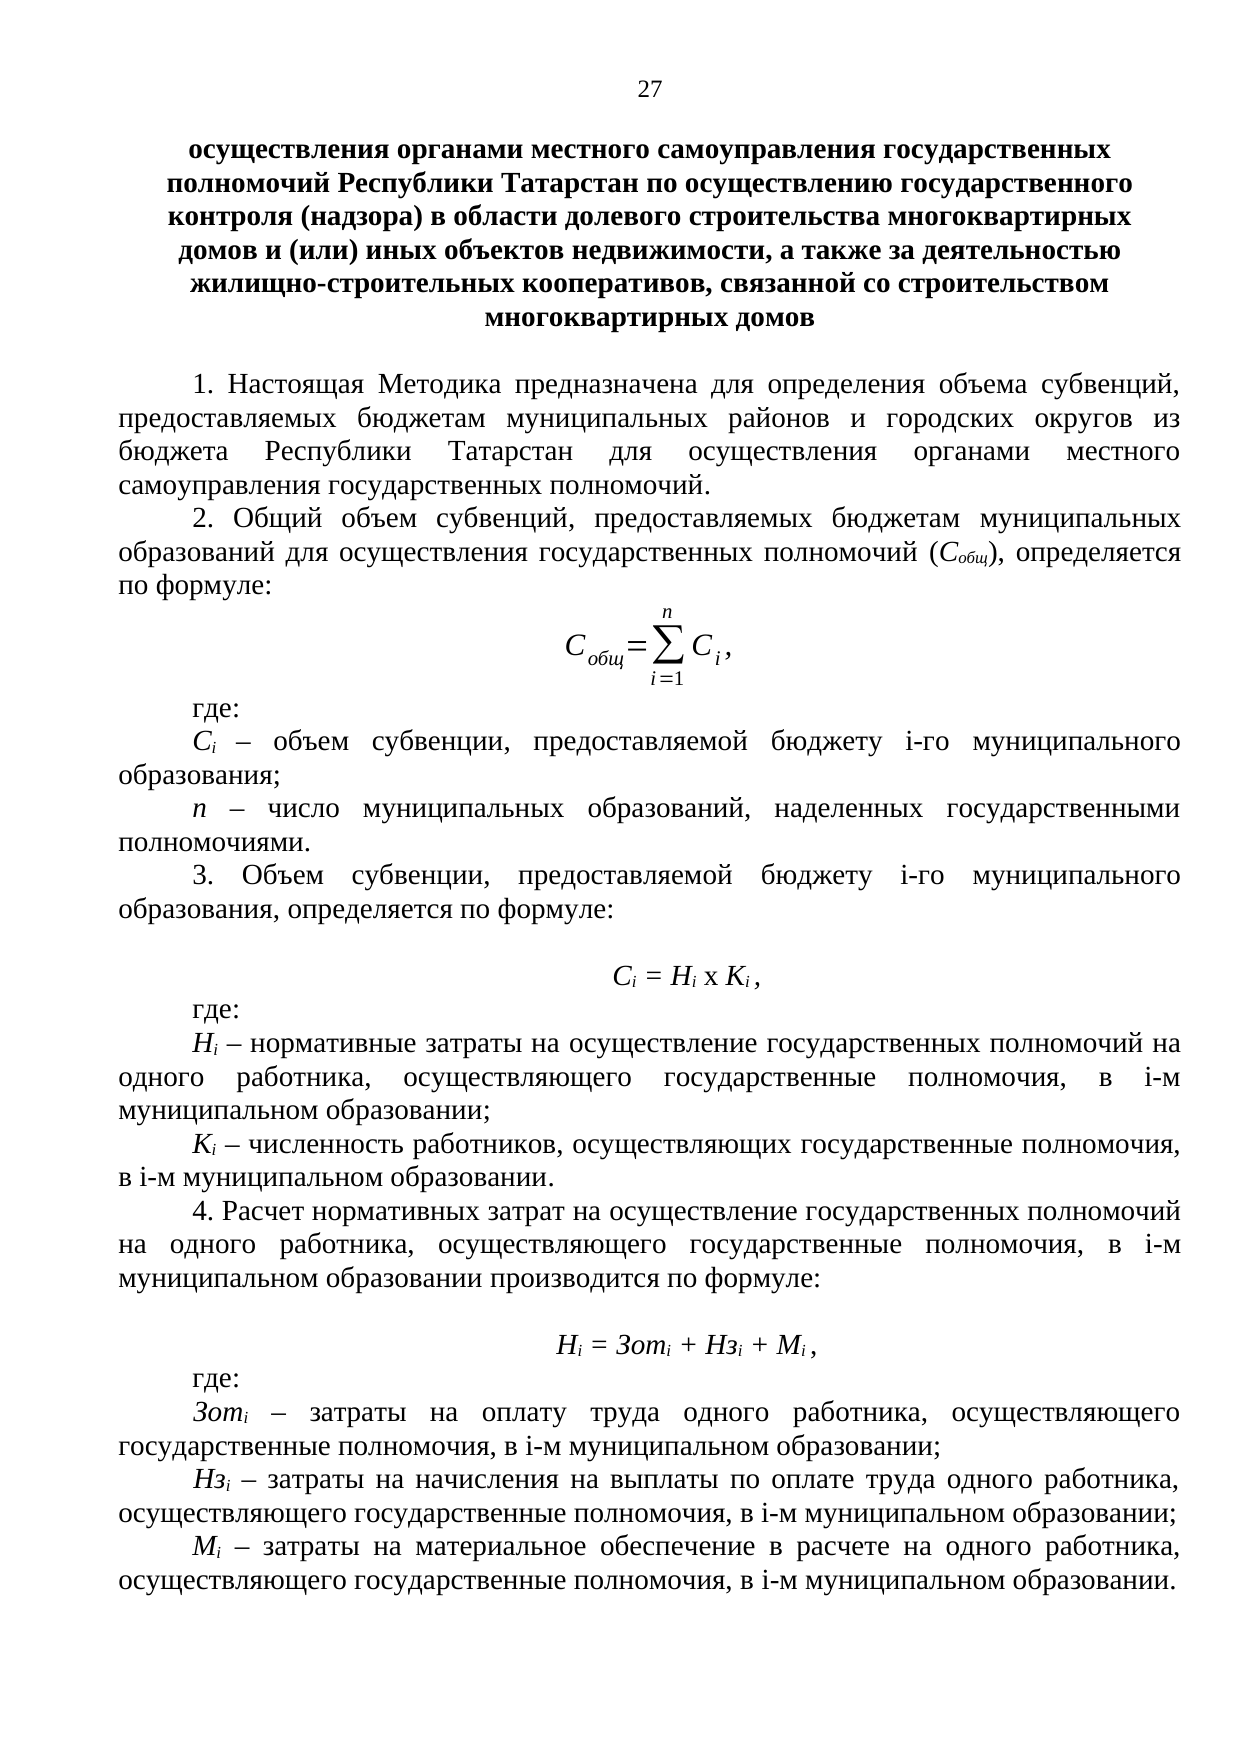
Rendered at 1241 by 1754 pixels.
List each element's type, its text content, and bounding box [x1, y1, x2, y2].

text домов и (или) иных объектов недвижимости, а также за деятельностью жилищно-строительных кооперативов, связанной со строительством многоквартирных домов [118, 232, 1181, 333]
text где: [118, 690, 1181, 723]
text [118, 131, 1181, 232]
text Мi – затраты на материальное обеспечение в расчете на одного работника, осуществляющего государственные полномочия, в i-м муниципальном образовании. [118, 1528, 1181, 1595]
text 3. Объем субвенции, предоставляемой бюджету i-го муниципального образования, определяется по формуле: [118, 857, 1181, 924]
text 2. Общий объем субвенций, предоставляемых бюджетам муниципальных образований для осуществления государственных полномочий (Собщ), определяется по формуле: [118, 500, 1181, 601]
text где: [118, 1361, 1181, 1394]
text Зотi – затраты на оплату труда одного работника, осуществляющего государственные полномочия, в i-м муниципальном образовании; [118, 1394, 1181, 1461]
text Сi = Нi x Кi , [118, 958, 1181, 992]
text 1. Настоящая Методика предназначена для определения объема субвенций, предоставляемых бюджетам муниципальных районов и городских округов из бюджета Республики Татарстан для осуществления органами местного самоуправления государственных полномочий. [118, 366, 1181, 500]
text n – число муниципальных образований, наделенных государственными полномочиями. [118, 790, 1181, 857]
text 4. Расчет нормативных затрат на осуществление государственных полномочий на одного работника, осуществляющего государственные полномочия, в i-м муниципальном образовании производится по формуле: [118, 1193, 1181, 1293]
text Нi – нормативные затраты на осуществление государственных полномочий на одного работника, осуществляющего государственные полномочия, в i-м муниципальном образовании; [118, 1025, 1181, 1126]
text Нзi – затраты на начисления на выплаты по оплате труда одного работника, осуществляющего государственные полномочия, в i-м муниципальном образовании; [118, 1461, 1181, 1528]
text Кi – численность работников, осуществляющих государственные полномочия, в i-м муниципальном образовании. [118, 1126, 1181, 1193]
text Сi – объем субвенции, предоставляемой бюджету i-го муниципального образования; [118, 723, 1181, 790]
text где: [118, 992, 1181, 1025]
text Нi = Зотi + Нзi + Мi , [118, 1327, 1181, 1361]
